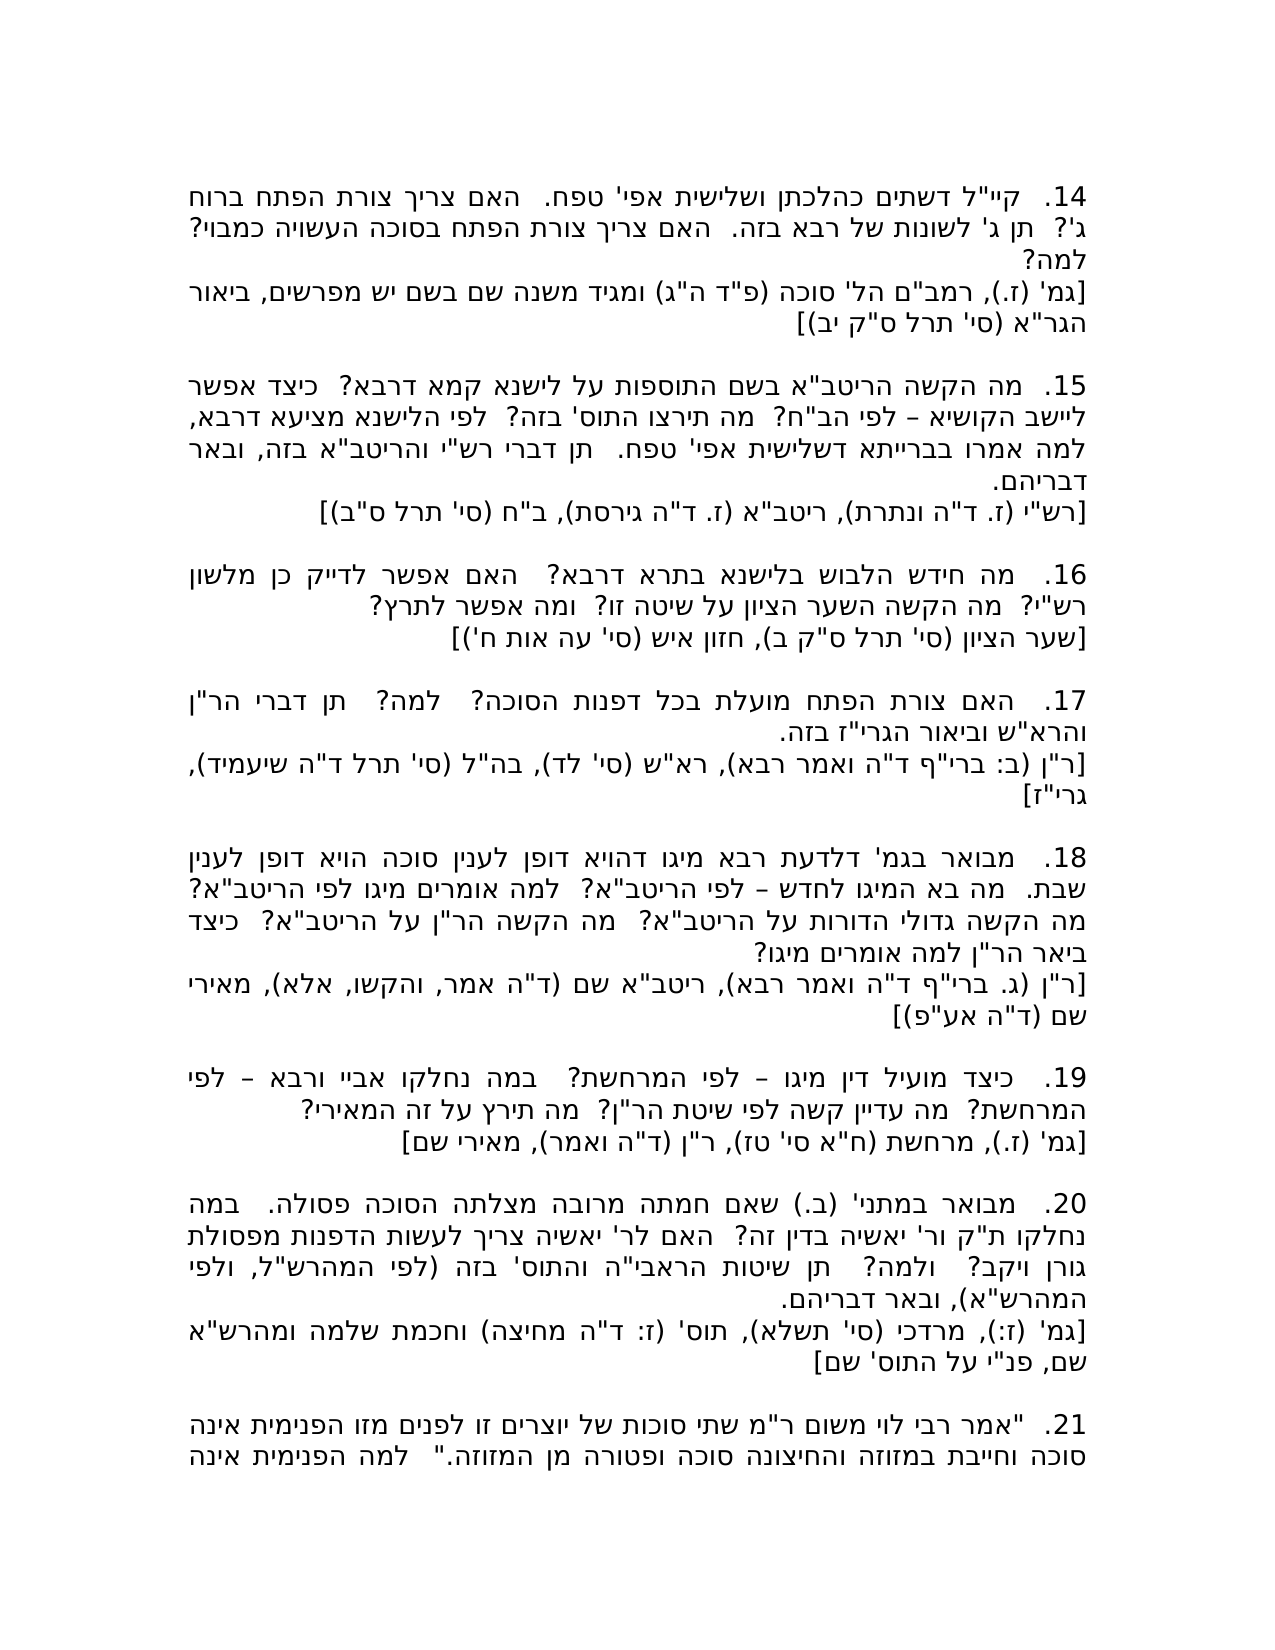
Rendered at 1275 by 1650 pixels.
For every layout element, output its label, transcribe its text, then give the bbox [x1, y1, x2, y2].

text 20. מבואר במתני' (ב.) שאם חמתה מרובה מצלתה הסוכה פסולה. במה נחלקו ת"ק ור' יאשיה בדין זה? האם לר' יאשיה צריך לעשות הדפנות מפסולת גורן ויקב? ולמה? תן שיטות הראבי"ה והתוס' בזה (לפי המהרש"ל, ולפי המהרש"א), ובאר דבריהם. [187, 1189, 1087, 1315]
text [ר"ן (ב: ברי"ף ד"ה ואמר רבא), רא"ש (סי' לד), בה"ל (סי' תרל ד"ה שיעמיד), גרי"ז] [187, 748, 1087, 811]
text [שער הציון (סי' תרל ס"ק ב), חזון איש (סי' עה אות ח')] [187, 622, 1087, 654]
text [גמ' (ז.), מרחשת (ח"א סי' טז), ר"ן (ד"ה ואמר), מאירי שם] [187, 1126, 1087, 1157]
text [גמ' (ז:), מרדכי (סי' תשלא), תוס' (ז: ד"ה מחיצה) וחכמת שלמה ומהרש"א שם, פנ"י על התוס' שם] [187, 1315, 1087, 1378]
text 15. מה הקשה הריטב"א בשם התוספות על לישנא קמא דרבא? כיצד אפשר ליישב הקושיא – לפי הב"ח? מה תירצו התוס' בזה? לפי הלישנא מציעא דרבא, למה אמרו בברייתא דשלישית אפי' טפח. תן דברי רש"י והריטב"א בזה, ובאר דבריהם. [187, 370, 1087, 496]
text 16. מה חידש הלבוש בלישנא בתרא דרבא? האם אפשר לדייק כן מלשון רש"י? מה הקשה השער הציון על שיטה זו? ומה אפשר לתרץ? [187, 559, 1087, 622]
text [187, 1409, 1087, 1472]
text [רש"י (ז. ד"ה ונתרת), ריטב"א (ז. ד"ה גירסת), ב"ח (סי' תרל ס"ב)] [187, 496, 1087, 528]
text 19. כיצד מועיל דין מיגו – לפי המרחשת? במה נחלקו אביי ורבא – לפי המרחשת? מה עדיין קשה לפי שיטת הר"ן? מה תירץ על זה המאירי? [187, 1063, 1087, 1126]
text [ר"ן (ג. ברי"ף ד"ה ואמר רבא), ריטב"א שם (ד"ה אמר, והקשו, אלא), מאירי שם (ד"ה אע"פ)] [187, 968, 1087, 1032]
text 18. מבואר בגמ' דלדעת רבא מיגו דהויא דופן לענין סוכה הויא דופן לענין שבת. מה בא המיגו לחדש – לפי הריטב"א? למה אומרים מיגו לפי הריטב"א? מה הקשה גדולי הדורות על הריטב"א? מה הקשה הר"ן על הריטב"א? כיצד ביאר הר"ן למה אומרים מיגו? [187, 842, 1087, 968]
text 14. קיי"ל דשתים כהלכתן ושלישית אפי' טפח. האם צריך צורת הפתח ברוח ג'? תן ג' לשונות של רבא בזה. האם צריך צורת הפתח בסוכה העשויה כמבוי? למה? [187, 181, 1087, 276]
text 17. האם צורת הפתח מועלת בכל דפנות הסוכה? למה? תן דברי הר"ן והרא"ש וביאור הגרי"ז בזה. [187, 685, 1087, 748]
text [גמ' (ז.), רמב"ם הל' סוכה (פ"ד ה"ג) ומגיד משנה שם בשם יש מפרשים, ביאור הגר"א (סי' תרל ס"ק יב)] [187, 276, 1087, 339]
